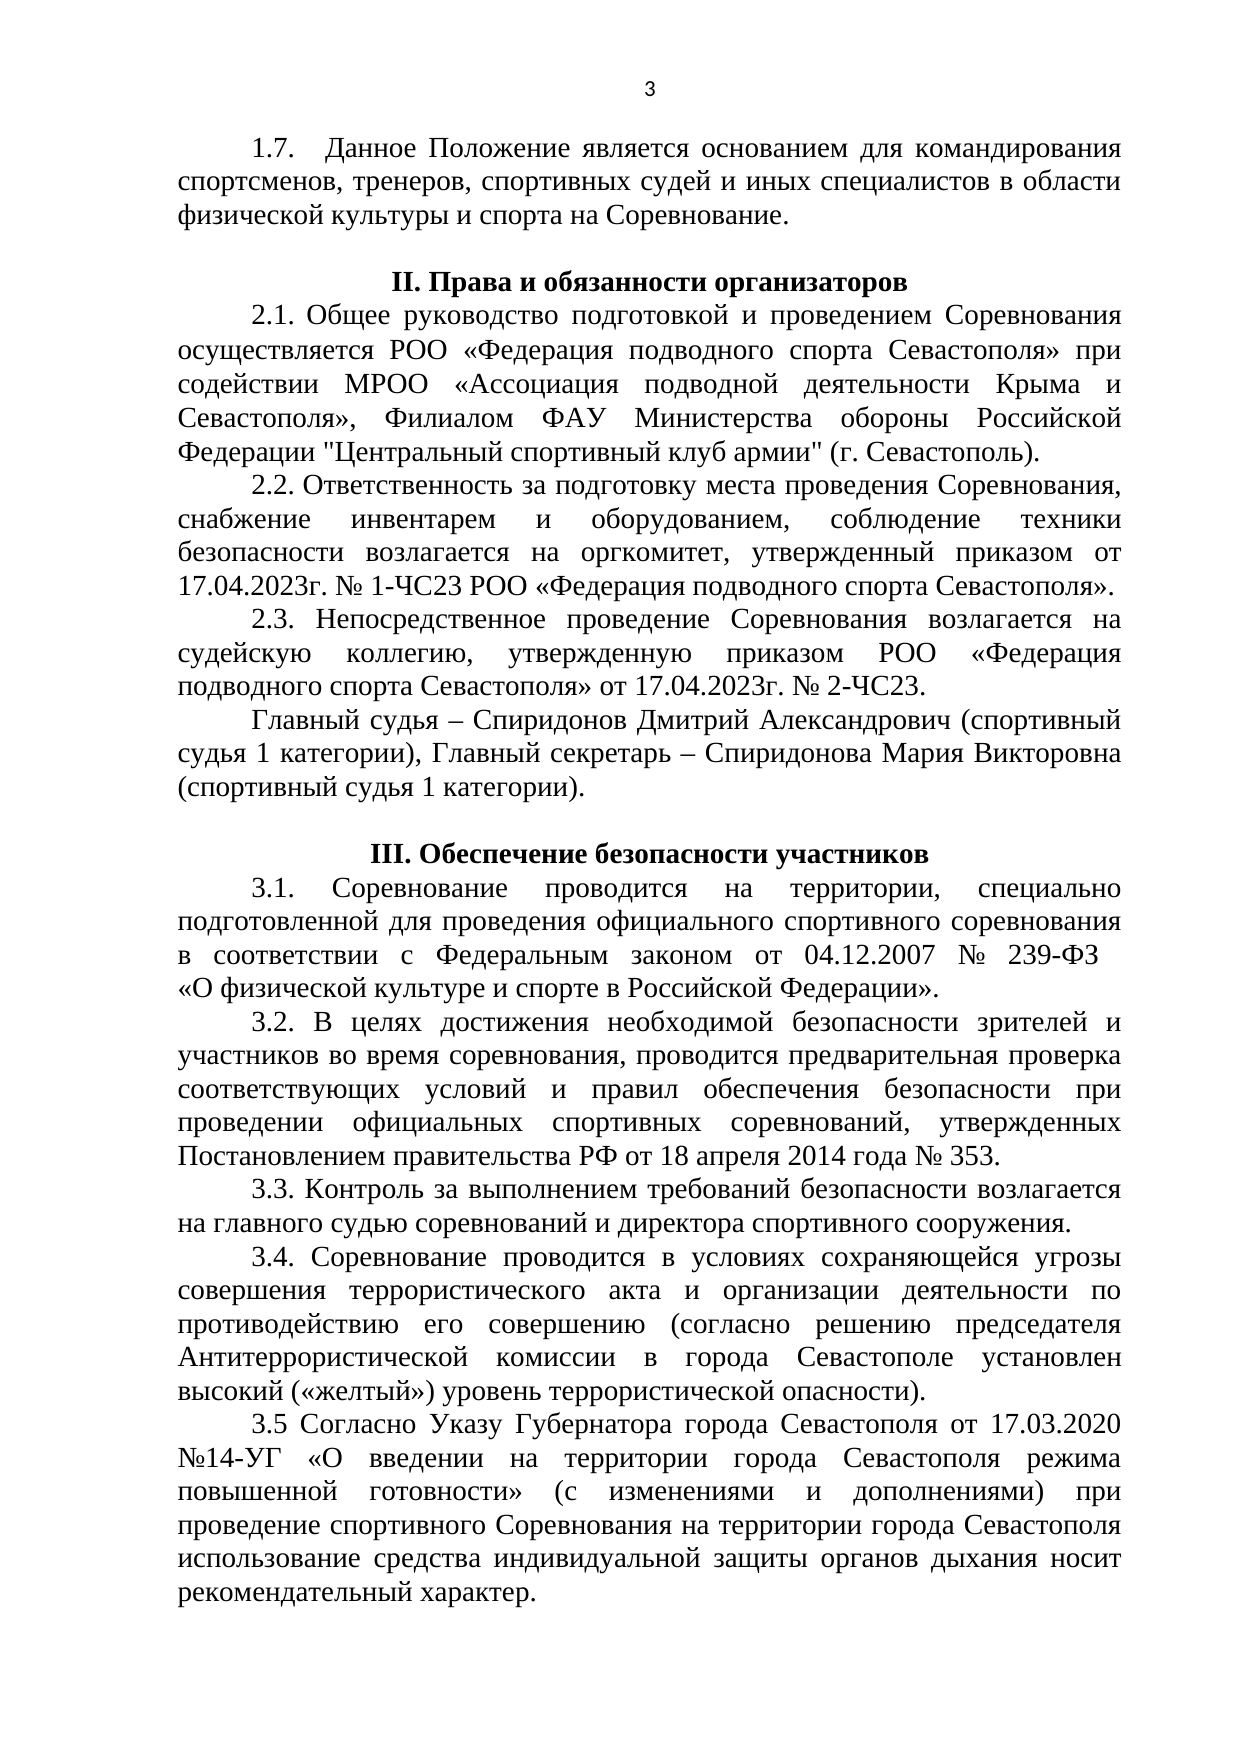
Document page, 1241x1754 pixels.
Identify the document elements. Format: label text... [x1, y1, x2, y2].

text Главный судья – Спиридонов Дмитрий Александрович (спортивный судья 1 категории), Главный секретарь – Спиридонова Мария Викторовна (спортивный судья 1 категории). [177, 702, 1122, 803]
text 3.3. Контроль за выполнением требований безопасности возлагается на главного судью соревнований и директора спортивного сооружения. [177, 1172, 1122, 1239]
text 3.4. Соревнование проводится в условиях сохраняющейся угрозы совершения террористического акта и организации деятельности по противодействию его совершению (согласно решению председателя Антитеррористической комиссии в города Севастополе установлен высокий («желтый») уровень террористической опасности). [177, 1239, 1122, 1406]
text 3.1. Соревнование проводится на территории, специально подготовленной для проведения официального спортивного соревнования в соответствии с Федеральным законом от 04.12.2007 № 239-ФЗ «О физической культуре и спорте в Российской Федерации». [177, 870, 1122, 1004]
text 2.2. Ответственность за подготовку места проведения Соревнования, снабжение инвентарем и оборудованием, соблюдение техники безопасности возлагается на оргкомитет, утвержденный приказом от 17.04.2023г. № 1-ЧС23 РОО «Федерация подводного спорта Севастополя». [177, 467, 1122, 601]
text II. Права и обязанности организаторов [177, 264, 1122, 297]
text 3.2. В целях достижения необходимой безопасности зрителей и участников во время соревнования, проводится предварительная проверка соответствующих условий и правил обеспечения безопасности при проведении официальных спортивных соревнований, утвержденных Постановлением правительства РФ от 18 апреля 2014 года № 353. [177, 1004, 1122, 1172]
list Данное Положение является основанием для командирования спортсменов, тренеров, спортивных судей и иных специалистов в области физической культуры и спорта на Соревнование. [177, 130, 1122, 230]
text 3.5 Согласно Указу Губернатора города Севастополя от 17.03.2020 №14-УГ «О введении на территории города Севастополя режима повышенной готовности» (с изменениями и дополнениями) при проведение спортивного Соревнования на территории города Севастополя использование средства индивидуальной защиты органов дыхания носит рекомендательный характер. [177, 1406, 1122, 1608]
text III. Обеспечение безопасности участников [177, 836, 1122, 870]
text 2.3. Непосредственное проведение Соревнования возлагается на судейскую коллегию, утвержденную приказом РОО «Федерация подводного спорта Севастополя» от 17.04.2023г. № 2-ЧС23. [177, 601, 1122, 702]
text 2.1. Общее руководство подготовкой и проведением Соревнования осуществляется РОО «Федерация подводного спорта Севастополя» при содействии МРОО «Ассоциация подводной деятельности Крыма и Севастополя», Филиалом ФАУ Министерства обороны Российской Федерации "Центральный спортивный клуб армии" (г. Севастополь). [177, 297, 1122, 467]
